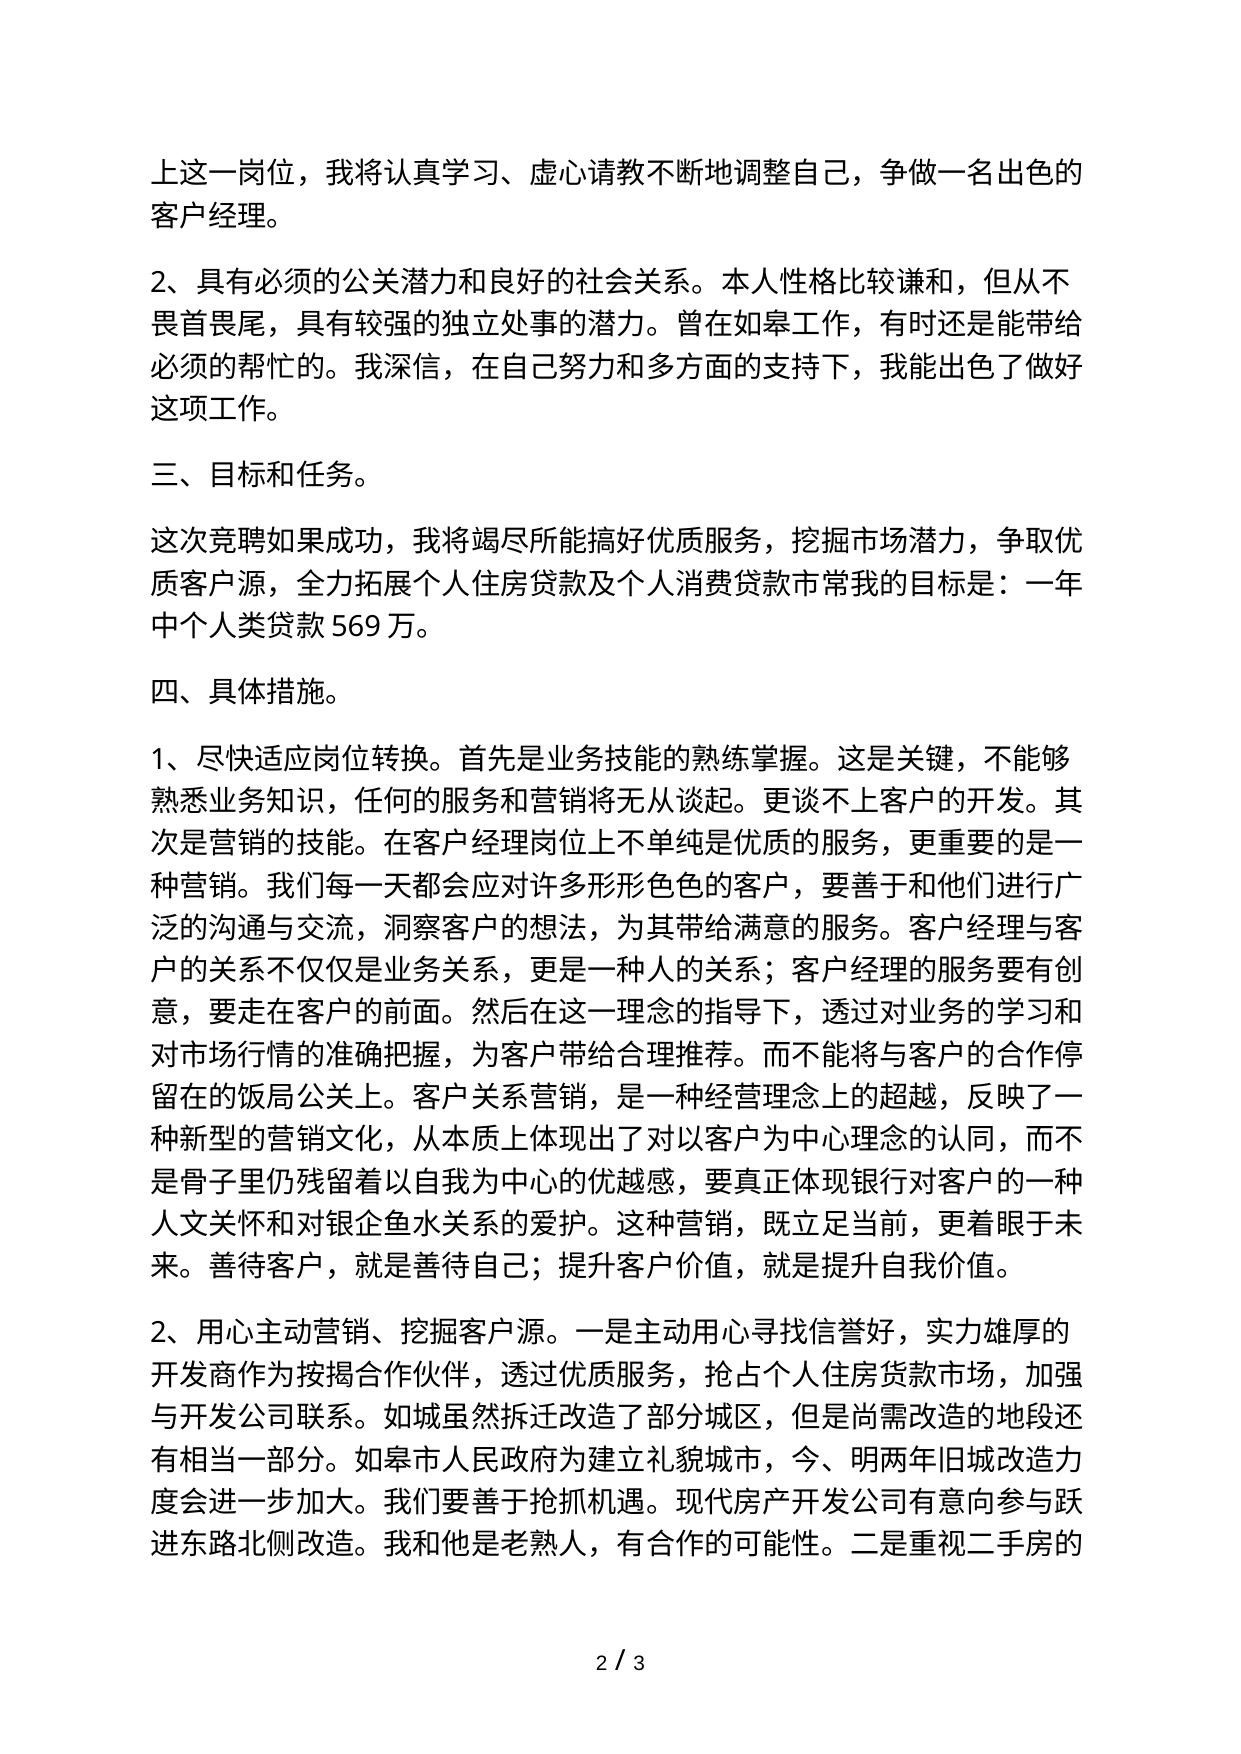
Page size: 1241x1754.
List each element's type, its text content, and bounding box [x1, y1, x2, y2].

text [150, 150, 1090, 234]
text 2、具有必须的公关潜力和良好的社会关系。本人性格比较谦和，但从不畏首畏尾，具有较强的独立处事的潜力。曾在如皋工作，有时还是能带给必须的帮忙的。我深信，在自己努力和多方面的支持下，我能出色了做好这项工作。 [150, 258, 1090, 428]
text 这次竞聘如果成功，我将竭尽所能搞好优质服务，挖掘市场潜力，争取优质客户源，全力拓展个人住房贷款及个人消费贷款市常我的目标是：一年中个人类贷款569万。 [150, 518, 1090, 645]
text 1、尽快适应岗位转换。首先是业务技能的熟练掌握。这是关键，不能够熟悉业务知识，任何的服务和营销将无从谈起。更谈不上客户的开发。其次是营销的技能。在客户经理岗位上不单纯是优质的服务，更重要的是一种营销。我们每一天都会应对许多形形色色的客户，要善于和他们进行广泛的沟通与交流，洞察客户的想法，为其带给满意的服务。客户经理与客户的关系不仅仅是业务关系，更是一种人的关系；客户经理的服务要有创意，要走在客户的前面。然后在这一理念的指导下，透过对业务的学习和对市场行情的准确把握，为客户带给合理推荐。而不能将与客户的合作停留在的饭局公关上。客户关系营销，是一种经营理念上的超越，反映了一种新型的营销文化，从本质上体现出了对以客户为中心理念的认同，而不是骨子里仍残留着以自我为中心的优越感，要真正体现银行对客户的一种人文关怀和对银企鱼水关系的爱护。这种营销，既立足当前，更着眼于未来。善待客户，就是善待自己；提升客户价值，就是提升自我价值。 [150, 735, 1090, 1285]
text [150, 1309, 1090, 1563]
text 四、具体措施。 [150, 669, 1090, 711]
text 三、目标和任务。 [150, 452, 1090, 494]
